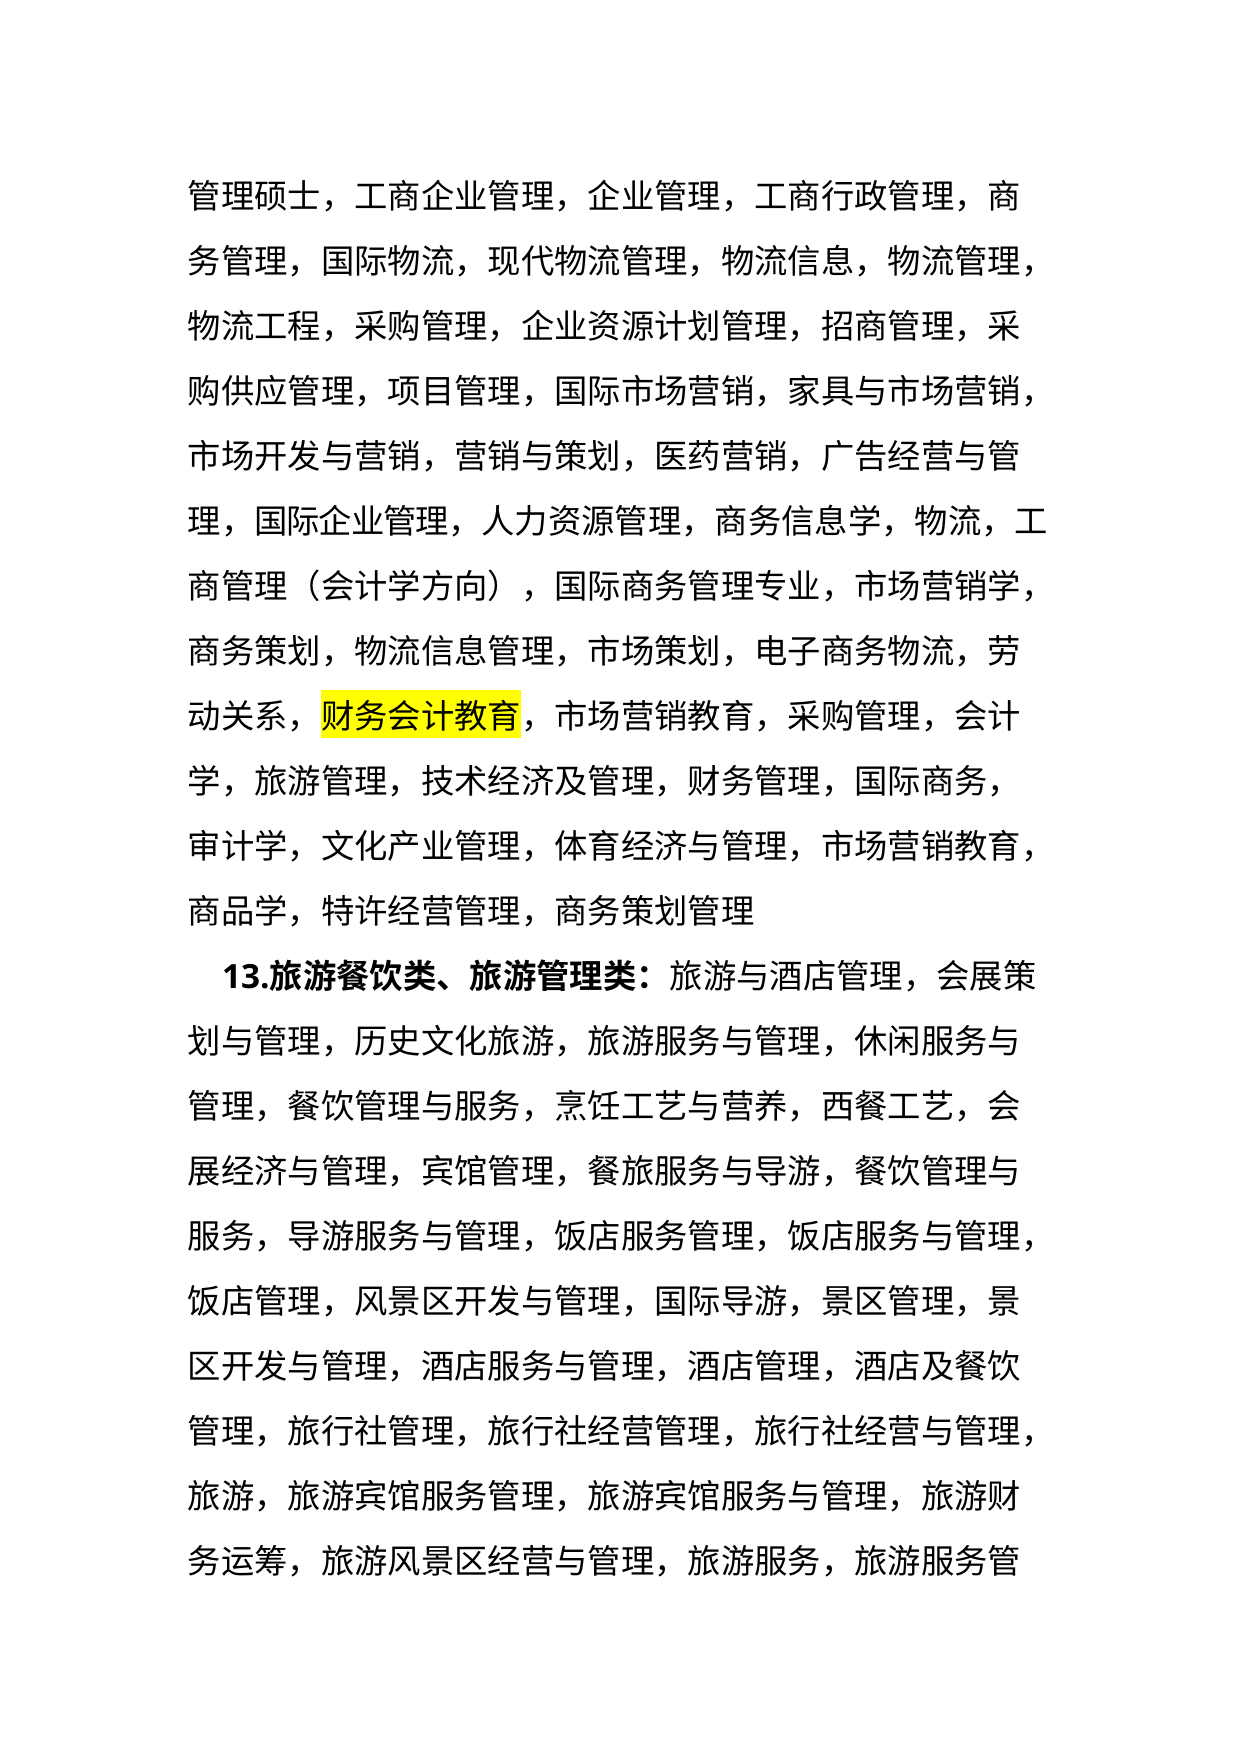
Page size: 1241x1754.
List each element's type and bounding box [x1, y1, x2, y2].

text [187, 942, 1053, 1592]
text [187, 162, 1053, 942]
